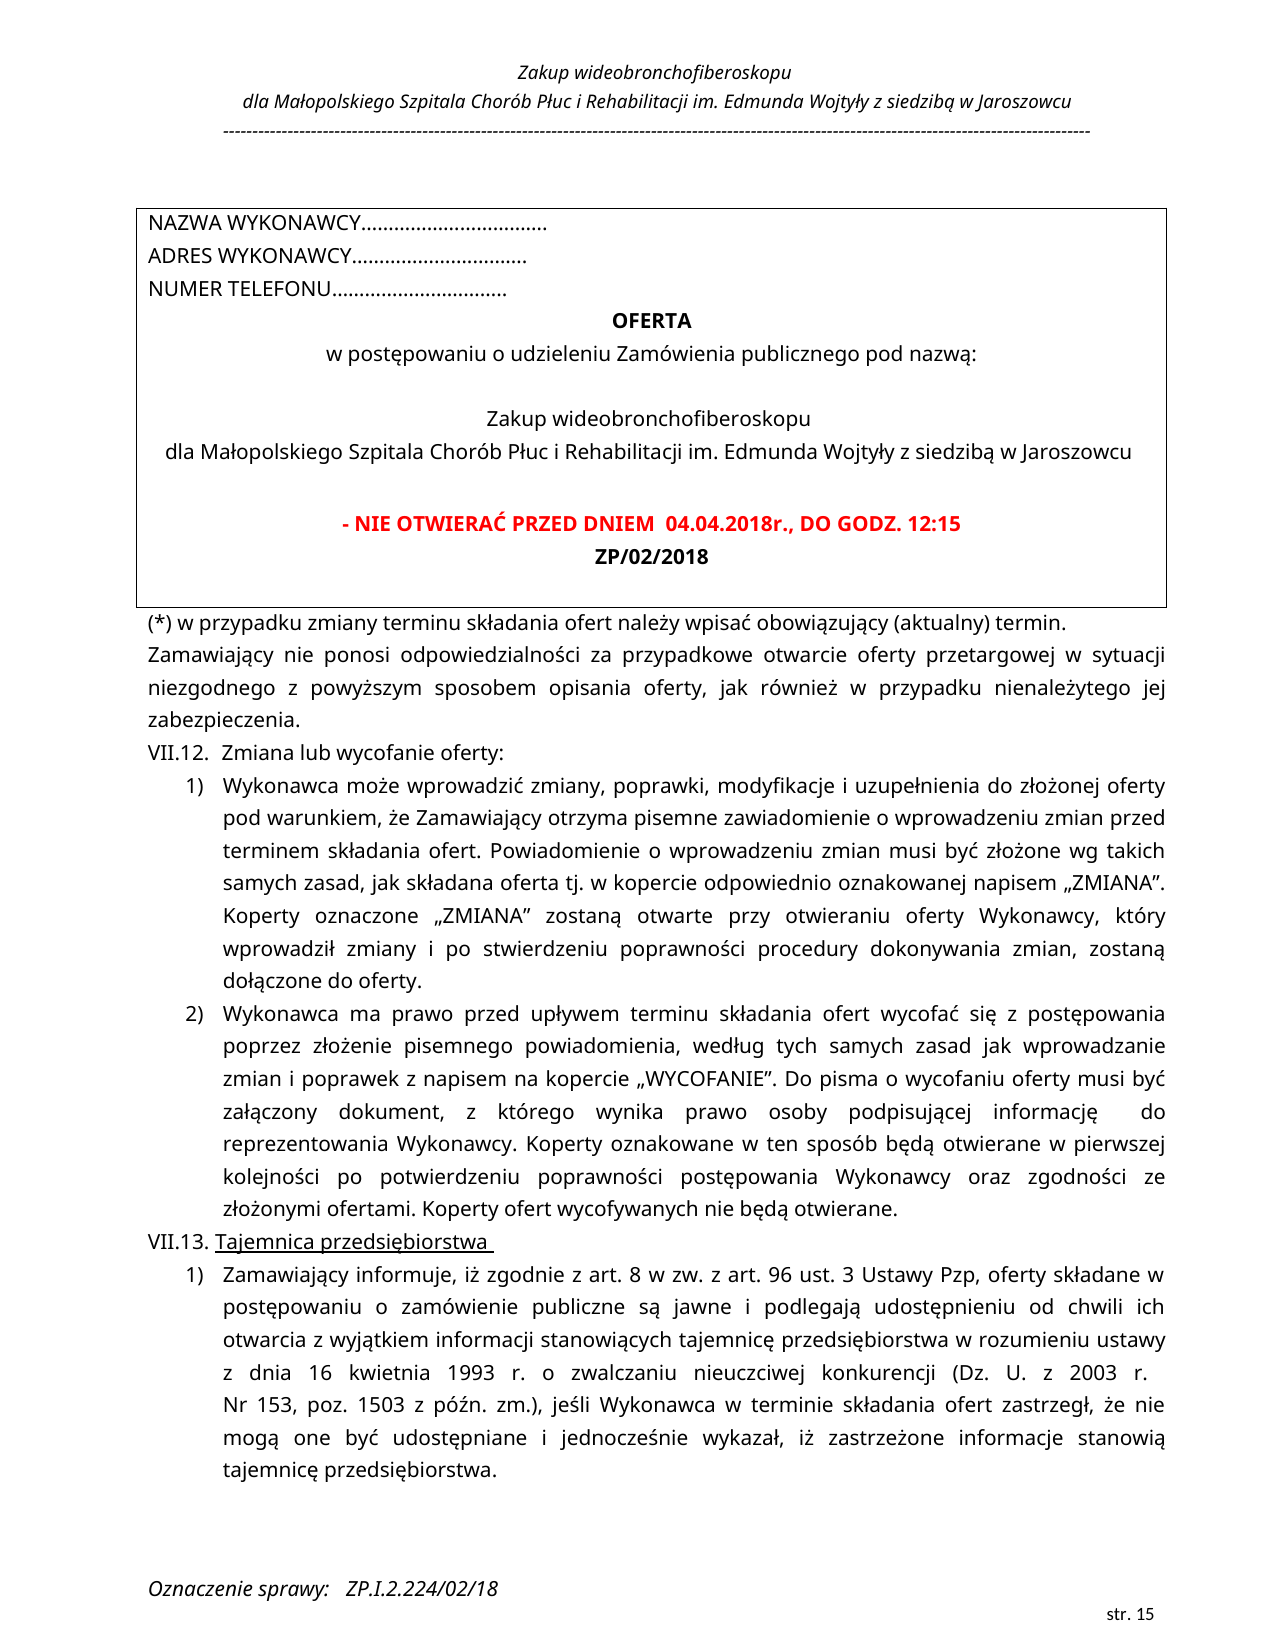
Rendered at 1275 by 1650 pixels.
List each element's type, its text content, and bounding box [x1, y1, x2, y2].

table_header NAZWA WYKONAWCY……………………………. ADRES WYKONAWCY………………….………. NUMER TELEFONU………………………….. OFERTA w postępowaniu o udzieleniu Zamówienia publicznego pod nazwą: Zakup wideobronchofiberoskopu dla Małopolskiego Szpitala Chorób Płuc i Rehabilitacji im. Edmunda Wojtyły z siedzibą w Jaroszowcu - NIE OTWIERAĆ PRZED DNIEM 04.04.2018r., DO GODZ. 12:15 ZP/02/2018 [137, 209, 1166, 607]
list Wykonawca może wprowadzić zmiany, poprawki, modyfikacje i uzupełnienia do złożonej oferty pod warunkiem, że Zamawiający otrzyma pisemne zawiadomienie o wprowadzeniu zmian przed terminem składania ofert. Powiadomienie o wprowadzeniu zmian musi być złożone wg takich samych zasad, jak składana oferta tj. w kopercie odpowiednio oznakowanej napisem „ZMIANA”. Koperty oznaczone „ZMIANA” zostaną otwarte przy otwieraniu oferty Wykonawcy, który wprowadził zmiany i po stwierdzeniu poprawności procedury dokonywania zmian, zostaną dołączone do oferty. [185, 771, 1167, 995]
text VII.12. Zmiana lub wycofanie oferty: [148, 738, 1167, 767]
text (*) w przypadku zmiany terminu składania ofert należy wpisać obowiązujący (aktualny) termin. [148, 608, 1167, 636]
list Wykonawca ma prawo przed upływem terminu składania ofert wycofać się z postępowania poprzez złożenie pisemnego powiadomienia, według tych samych zasad jak wprowadzanie zmian i poprawek z napisem na kopercie „WYCOFANIE”. Do pisma o wycofaniu oferty musi być załączony dokument, z którego wynika prawo osoby podpisującej informację do reprezentowania Wykonawcy. Koperty oznakowane w ten sposób będą otwierane w pierwszej kolejności po potwierdzeniu poprawności postępowania Wykonawcy oraz zgodności ze złożonymi ofertami. Koperty ofert wycofywanych nie będą otwierane. [185, 999, 1167, 1223]
text Zamawiający nie ponosi odpowiedzialności za przypadkowe otwarcie oferty przetargowej w sytuacji niezgodnego z powyższym sposobem opisania oferty, jak również w przypadku nienależytego jej zabezpieczenia. [148, 640, 1167, 734]
text VII.13. Tajemnica przedsiębiorstwa [148, 1227, 1167, 1256]
list Zamawiający informuje, iż zgodnie z art. 8 w zw. z art. 96 ust. 3 Ustawy Pzp, oferty składane w postępowaniu o zamówienie publiczne są jawne i podlegają udostępnieniu od chwili ich otwarcia z wyjątkiem informacji stanowiących tajemnicę przedsiębiorstwa w rozumieniu ustawy z dnia 16 kwietnia 1993 r. o zwalczaniu nieuczciwej konkurencji (Dz. U. z 2003 r. Nr 153, poz. 1503 z późn. zm.), jeśli Wykonawca w terminie składania ofert zastrzegł, że nie mogą one być udostępniane i jednocześnie wykazał, iż zastrzeżone informacje stanowią tajemnicę przedsiębiorstwa. [185, 1260, 1167, 1484]
